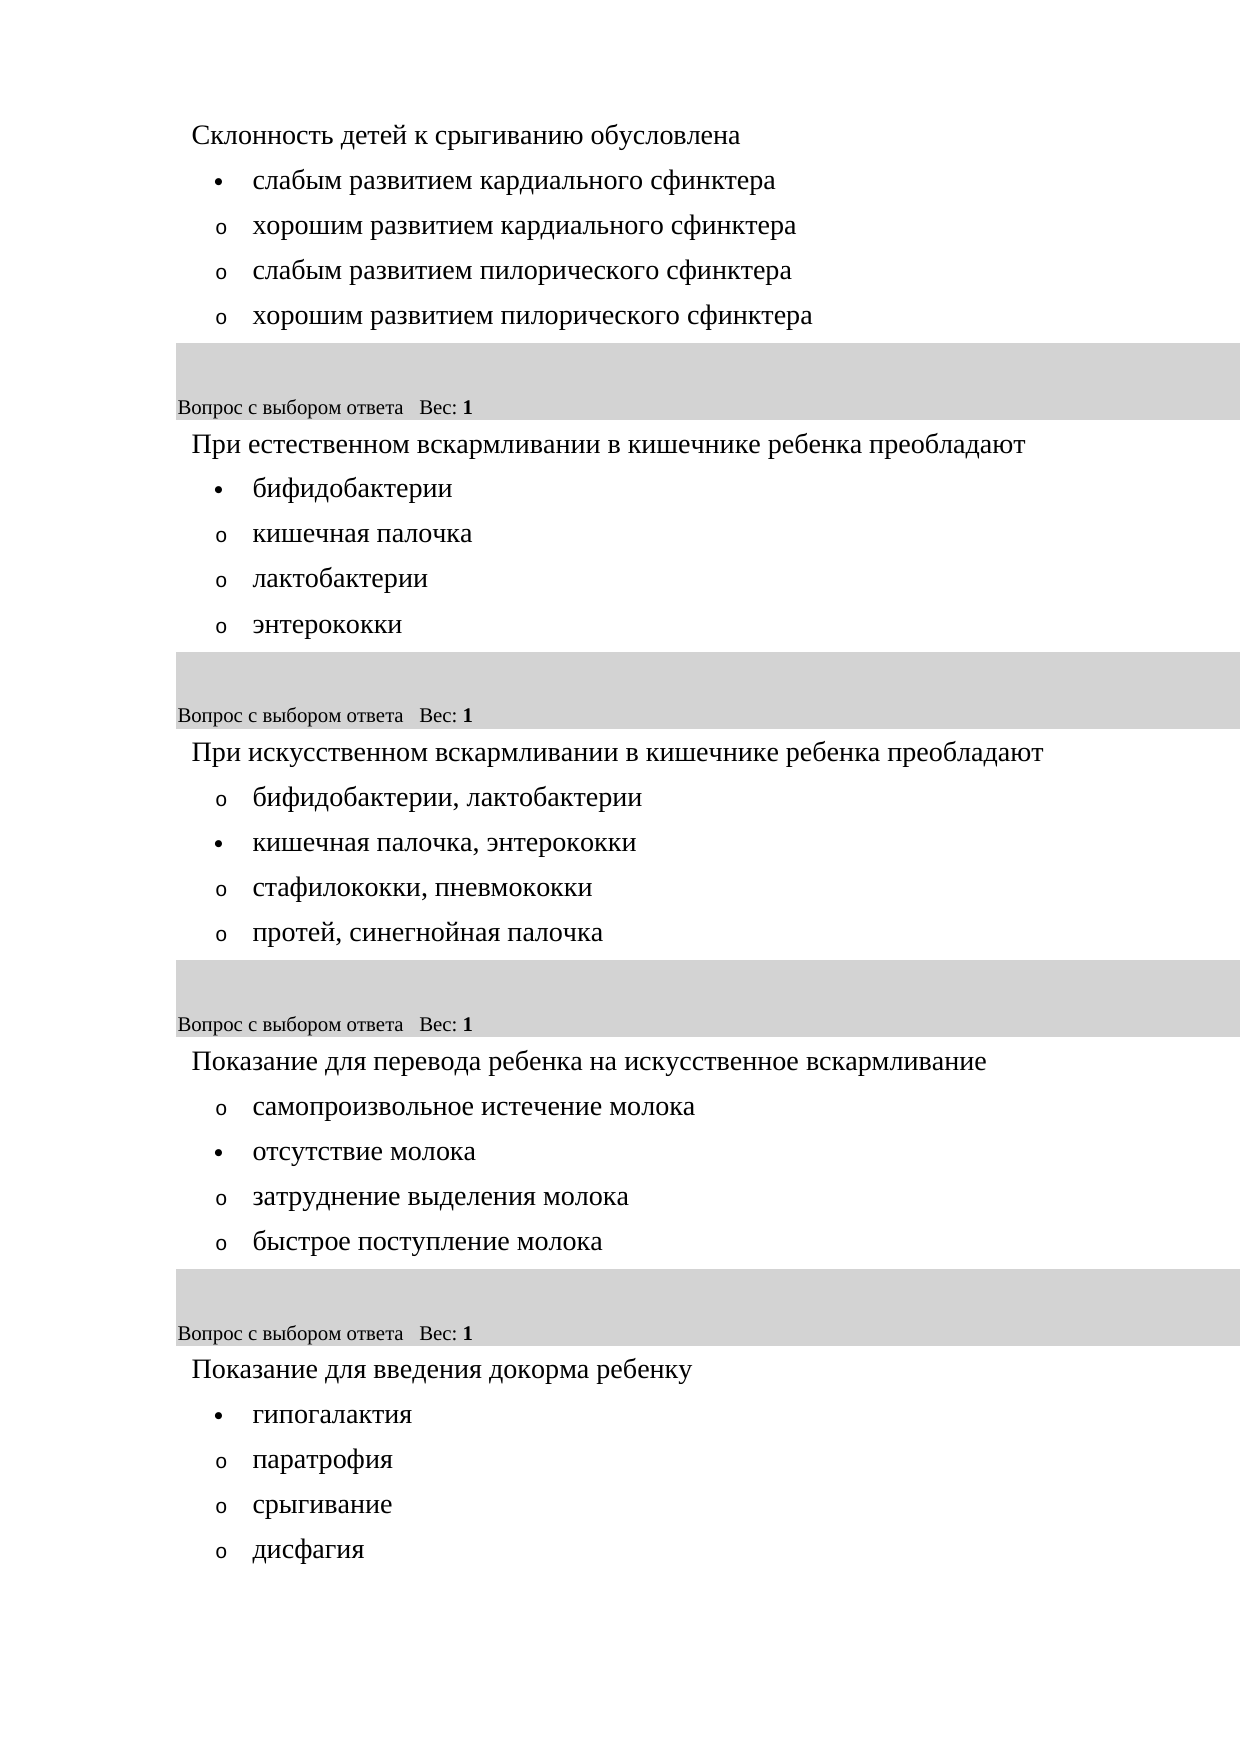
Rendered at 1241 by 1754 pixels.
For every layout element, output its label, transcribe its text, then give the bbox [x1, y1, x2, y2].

table_header Вопрос с выбором ответа Вес: 1 [176, 1269, 1240, 1346]
table_header Вопрос с выбором ответа Вес: 1 [176, 960, 1240, 1037]
list бифидобактерии, лактобактерии [215, 780, 1152, 813]
list хорошим развитием пилорического сфинктера [215, 298, 1152, 331]
text Показание для введения докорма ребенку [177, 1352, 1152, 1385]
list хорошим развитием кардиального сфинктера [215, 208, 1152, 241]
list лактобактерии [215, 562, 1152, 594]
list протей, синегнойная палочка [215, 915, 1152, 948]
list быстрое поступление молока [215, 1224, 1152, 1256]
list стафилококки, пневмококки [215, 870, 1152, 903]
table_header Вопрос с выбором ответа Вес: 1 [176, 343, 1240, 420]
list слабым развитием пилорического сфинктера [215, 253, 1152, 286]
list кишечная палочка [215, 516, 1152, 549]
list срыгивание [215, 1487, 1152, 1520]
list бифидобактерии [215, 472, 1152, 504]
list отсутствие молока [215, 1134, 1152, 1166]
list кишечная палочка, энтерококки [215, 825, 1152, 858]
text Показание для перевода ребенка на искусственное вскармливание [177, 1044, 1152, 1076]
text При естественном вскармливании в кишечнике ребенка преобладают [177, 427, 1152, 459]
list энтерококки [215, 607, 1152, 639]
text Склонность детей к срыгиванию обусловлена [177, 118, 1152, 151]
list самопроизвольное истечение молока [215, 1089, 1152, 1121]
list паратрофия [215, 1442, 1152, 1475]
list затруднение выделения молока [215, 1179, 1152, 1211]
list гипогалактия [215, 1397, 1152, 1429]
table_header Вопрос с выбором ответа Вес: 1 [176, 652, 1240, 729]
list слабым развитием кардиального сфинктера [215, 163, 1152, 195]
text При искусственном вскармливании в кишечнике ребенка преобладают [177, 735, 1152, 768]
list дисфагия [215, 1532, 1152, 1565]
